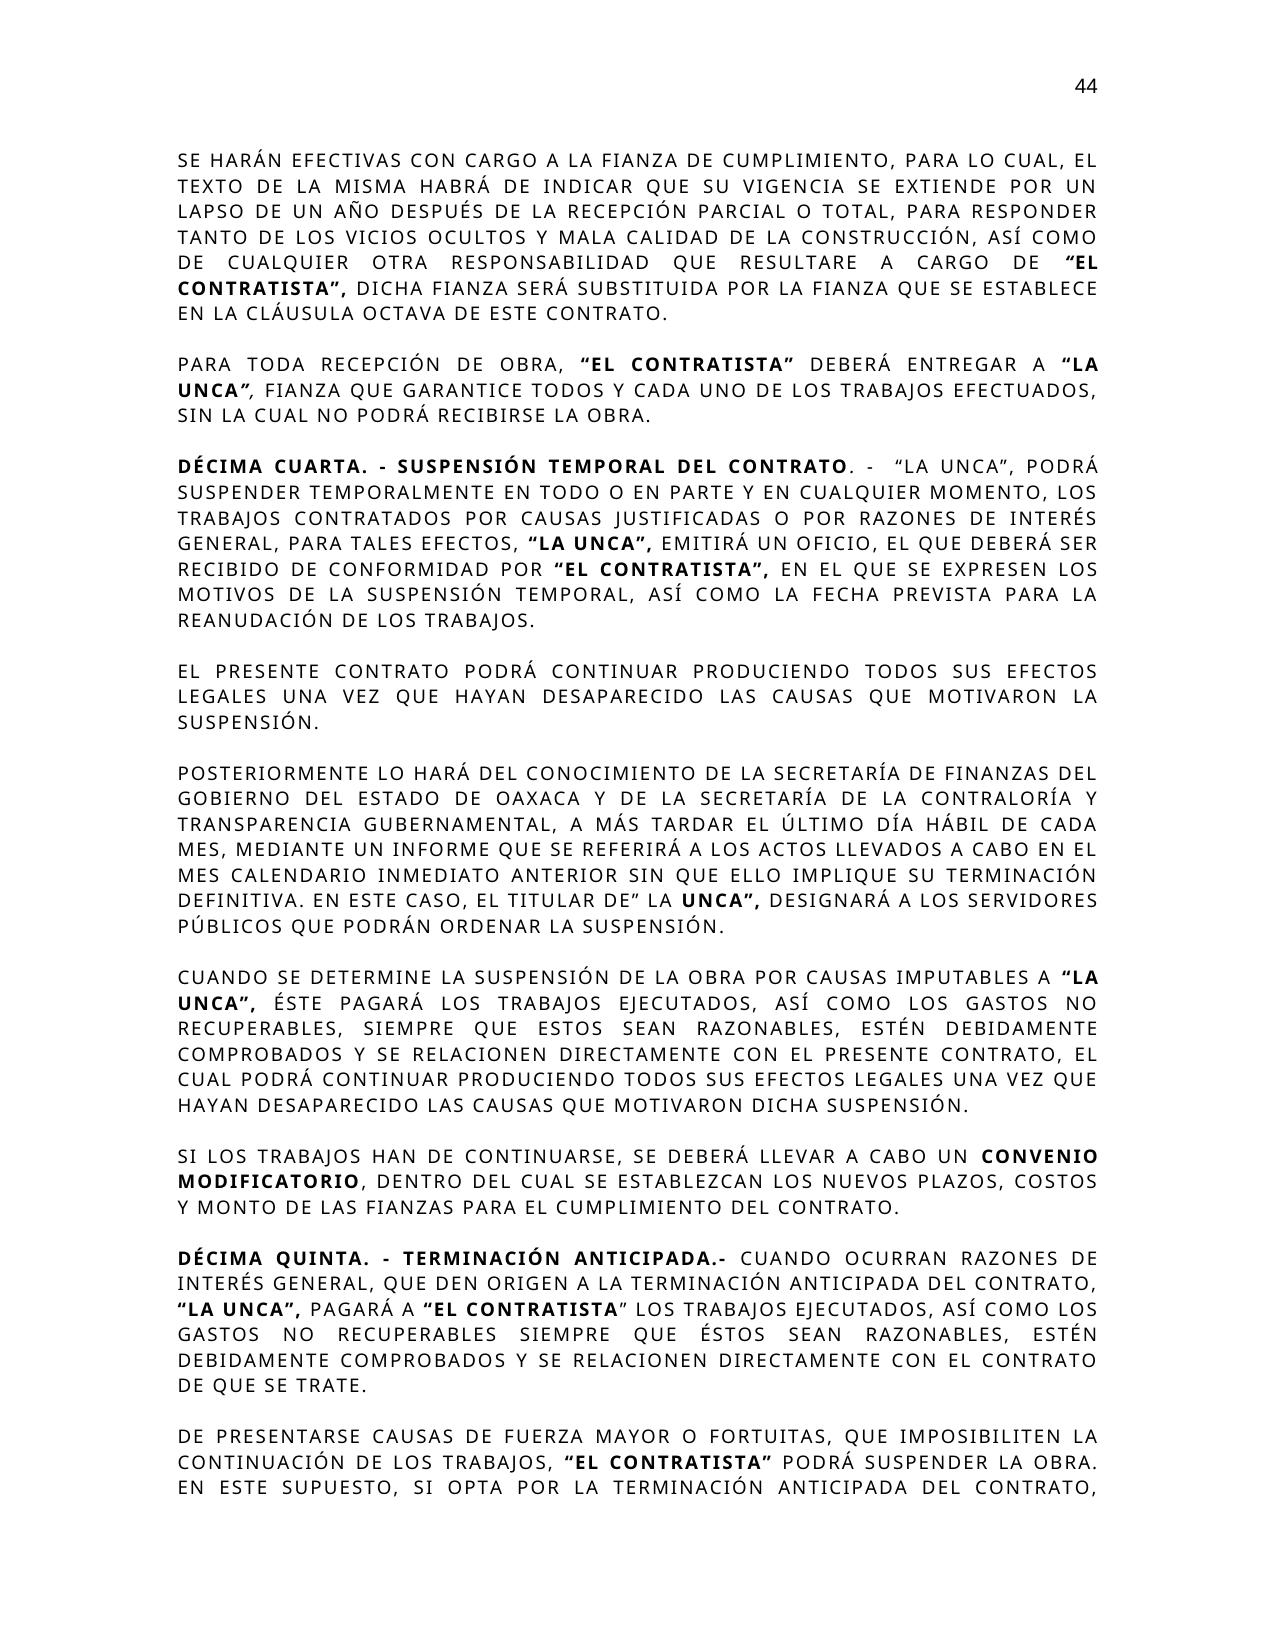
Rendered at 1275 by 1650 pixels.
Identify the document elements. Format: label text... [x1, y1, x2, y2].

text DÉCIMA QUINTA. - TERMINACIÓN ANTICIPADA.- Cuando ocurran razones de interés general, que den origen a la terminación anticipada del contrato, “LA UNCA”, pagará a “EL CONTRATISTA” los trabajos ejecutados, así como los gastos no recuperables siempre que éstos sean razonables, estén debidamente comprobados y se relacionen directamente con el Contrato de que se trate. [177, 1245, 1098, 1398]
text Posteriormente lo hará del conocimiento de la Secretaría de Finanzas del Gobierno del Estado de oaxaca y de la secretaría de la Contraloría y transparencia gubernamental, a más tardar el último día hábil de cada mes, mediante un informe que se referirá a los actos llevados a cabo en el mes calendario inmediato anterior sin que ello implique su terminación definitiva. En este caso, el titular DE” LA UNCA”, designará a los servidores públicos que podrán ordenar la suspensión. [177, 760, 1098, 939]
text SI LOS TRABAJOS HAN DE CONTINUARSE, SE DEBERÁ LLEVAR A CABO UN CONVENIO MODIFICATORIO, DENTRO DEL CUAL SE ESTABLEZCAN LOS NUEVOS PLAZOS, COSTOS Y MONTO DE LAS FIANZAS PARA EL CUMPLIMIENTO DEL CONTRATO. [177, 1143, 1098, 1219]
text El presente contrato podrá continuar produciendo todos sus efectos legales una vez que hayan desaparecido las causas que motivaron la suspensión. [177, 658, 1098, 734]
text Para toda recepción de obra, “EL CONTRATISTA” deberá entregar a “LA UNCA”, fianza que garantice todos y cada uno de los trabajos efectuados, sin la cual no podrá recibirse la obra. [177, 352, 1098, 428]
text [177, 1424, 1098, 1500]
text DÉCIMA CUARTA. - SUSPENSIÓN TEMPORAL DEL CONTRATO. - “LA UNCA”, podrá suspender temporalmente en todo o en parte y en cualquier momento, los trabajos contratados por causas justificadas o por razones de interés general, para tales efectos, “LA UNCA”, emitirá un oficio, el que deberá ser recibido de conformidad por “EL CONTRATISTA”, en el que se expresen los motivos de la suspensión temporal, así como la fecha prevista para la reanudación de los trabajos. [177, 454, 1098, 632]
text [177, 148, 1098, 326]
text Cuando se determine la suspensión de la obra por causas imputables a “LA UNCA”, éste pagará los trabajos EJECUTADOS, así como los gastos no recuperables, siempre que estos sean razonables, estén debidamente comprobados y se relacionen directamente con el presente contrato, el cual podrá continuar produciendo todos sus efectos legales una vez que hayan desaparecido las causas que motivaron dicha suspensión. [177, 964, 1098, 1117]
